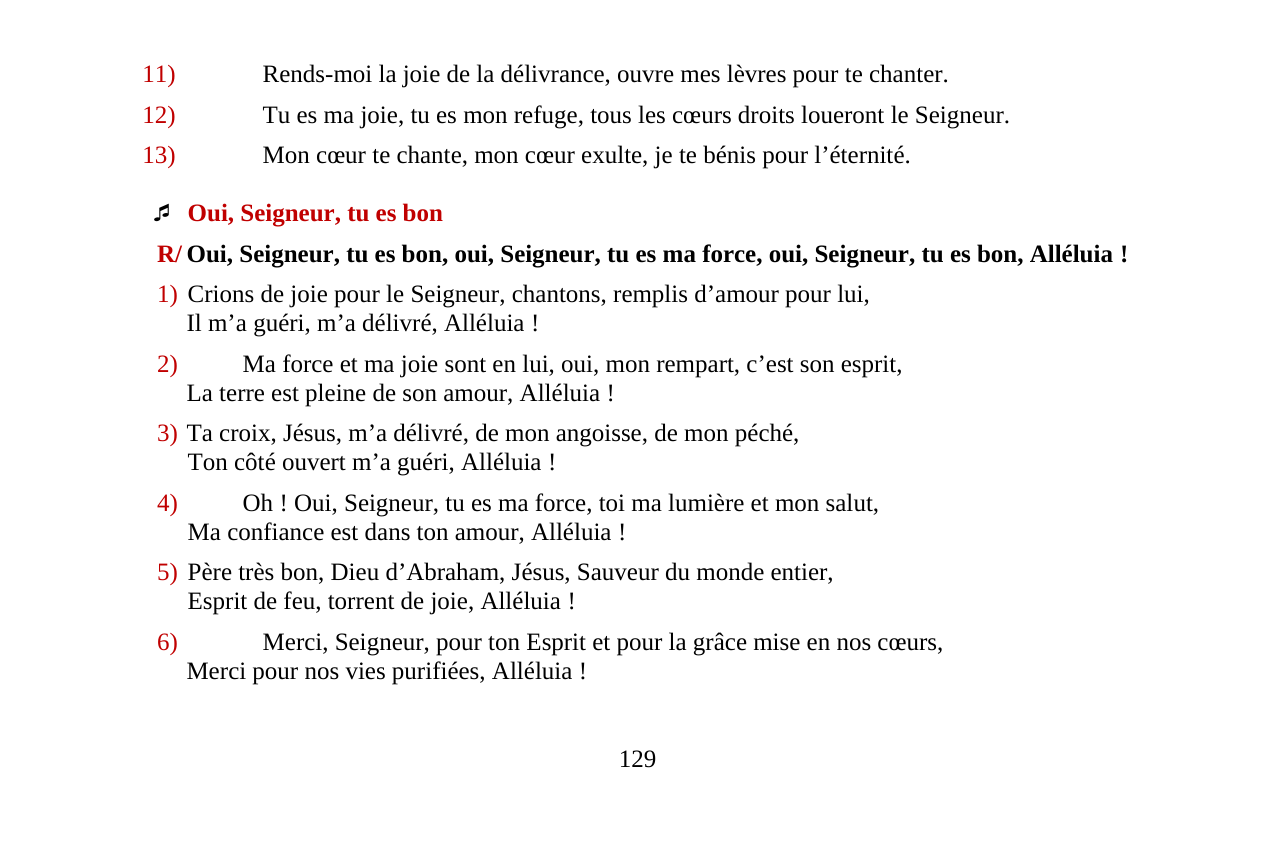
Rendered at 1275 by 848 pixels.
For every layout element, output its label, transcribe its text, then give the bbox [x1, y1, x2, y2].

list Mon cœur te chante, mon cœur exulte, je te bénis pour l’éternité. [131, 141, 1181, 169]
list Merci, Seigneur, pour ton Esprit et pour la grâce mise en nos cœurs, [131, 627, 1162, 656]
text La terre est pleine de son amour, Alléluia ! [112, 378, 1188, 407]
list Oh ! Oui, Seigneur, tu es ma force, toi ma lumière et mon salut, [157, 488, 1162, 517]
text Merci pour nos vies purifiées, Alléluia ! [131, 656, 1162, 684]
text Ma confiance est dans ton amour, Alléluia ! [187, 517, 1162, 546]
text Ton côté ouvert m’a guéri, Alléluia ! [187, 447, 1162, 476]
list Père très bon, Dieu d’Abraham, Jésus, Sauveur du monde entier, [157, 557, 1162, 586]
list Ma force et ma joie sont en lui, oui, mon rempart, c’est son esprit, [127, 349, 1162, 378]
subtitle Oui, Seigneur, tu es bon [150, 198, 1162, 227]
text Il m’a guéri, m’a délivré, Alléluia ! [112, 308, 1162, 337]
text R/ Oui, Seigneur, tu es bon, oui, Seigneur, tu es ma force, oui, Seigneur, tu es bon, Alléluia ! [127, 239, 1162, 268]
list Crions de joie pour le Seigneur, chantons, remplis d’amour pour lui, [157, 279, 1162, 308]
text Esprit de feu, torrent de joie, Alléluia ! [187, 586, 1162, 615]
list Rends-moi la joie de la délivrance, ouvre mes lèvres pour te chanter. [142, 59, 1181, 88]
list Tu es ma joie, tu es mon refuge, tous les cœurs droits loueront le Seigneur. [131, 100, 1181, 129]
list Ta croix, Jésus, m’a délivré, de mon angoisse, de mon péché, [150, 418, 1188, 447]
